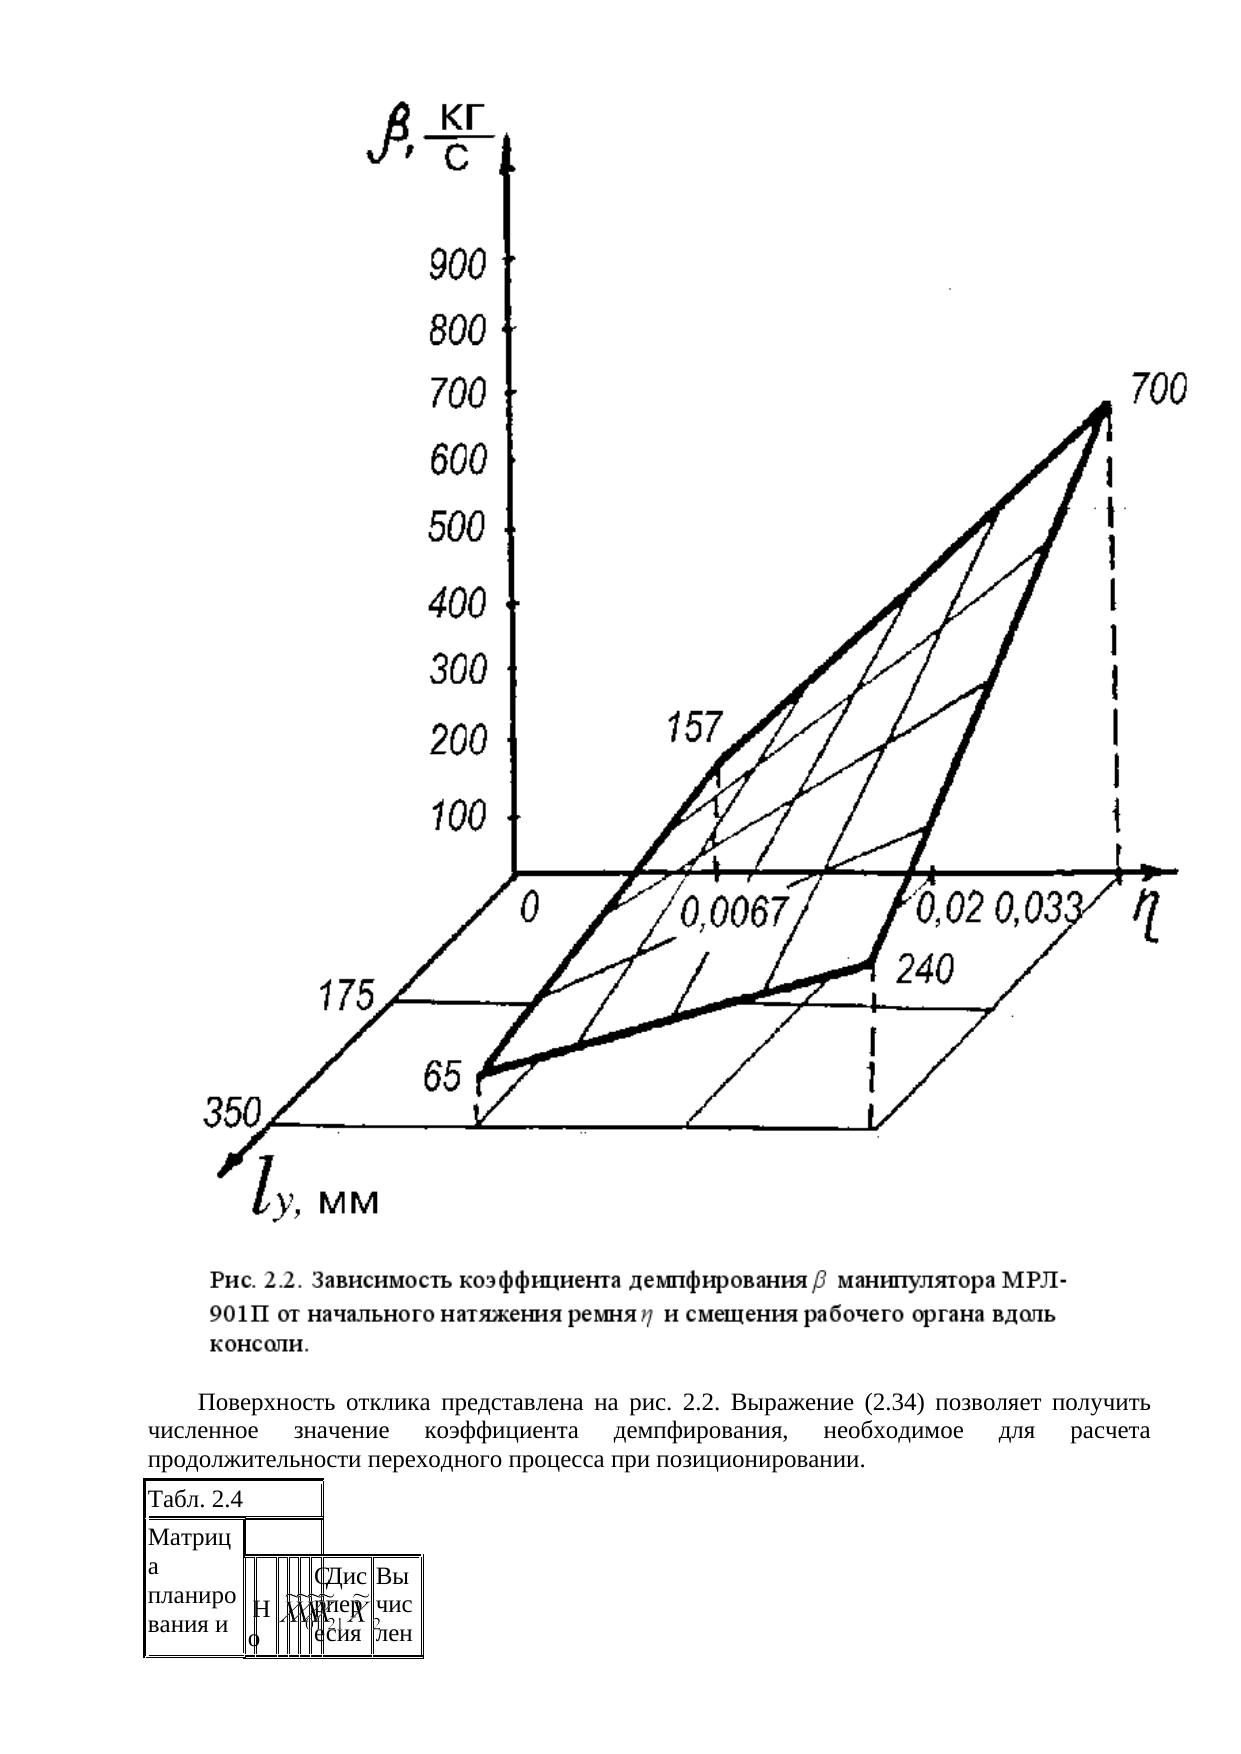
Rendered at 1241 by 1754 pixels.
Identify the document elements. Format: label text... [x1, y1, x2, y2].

table_cell [289, 1635, 300, 1655]
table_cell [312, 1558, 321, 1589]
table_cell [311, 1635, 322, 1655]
table_header Табл. 2.4 [146, 1481, 322, 1516]
table_cell [289, 1520, 300, 1554]
picture [274, 1589, 386, 1635]
table_cell [279, 1558, 287, 1589]
table_cell [311, 1520, 321, 1554]
table_cell [301, 1558, 309, 1589]
table_cell [300, 1635, 311, 1655]
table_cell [323, 1635, 372, 1655]
table_cell [290, 1558, 298, 1589]
table_cell [278, 1520, 289, 1554]
picture [197, 88, 1214, 1353]
table_cell [246, 1520, 256, 1554]
table_cell [256, 1520, 267, 1554]
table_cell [373, 1554, 422, 1655]
table_cell Матрица планирования и результатов экспериментов по комплексному исследованию демпфирующих свойств манипулятора МРЛ-901П [146, 1516, 244, 1655]
table_cell [300, 1520, 311, 1554]
table_cell [256, 1558, 278, 1655]
table_cell [267, 1520, 278, 1554]
table_cell [278, 1635, 289, 1655]
text Поверхность отклика представлена на рис. 2.2. Выражение (2.34) позволяет получить численное значение коэффициента демпфирования, необходимое для расчета продолжительности переходного процесса при позиционировании. [148, 1387, 1152, 1473]
